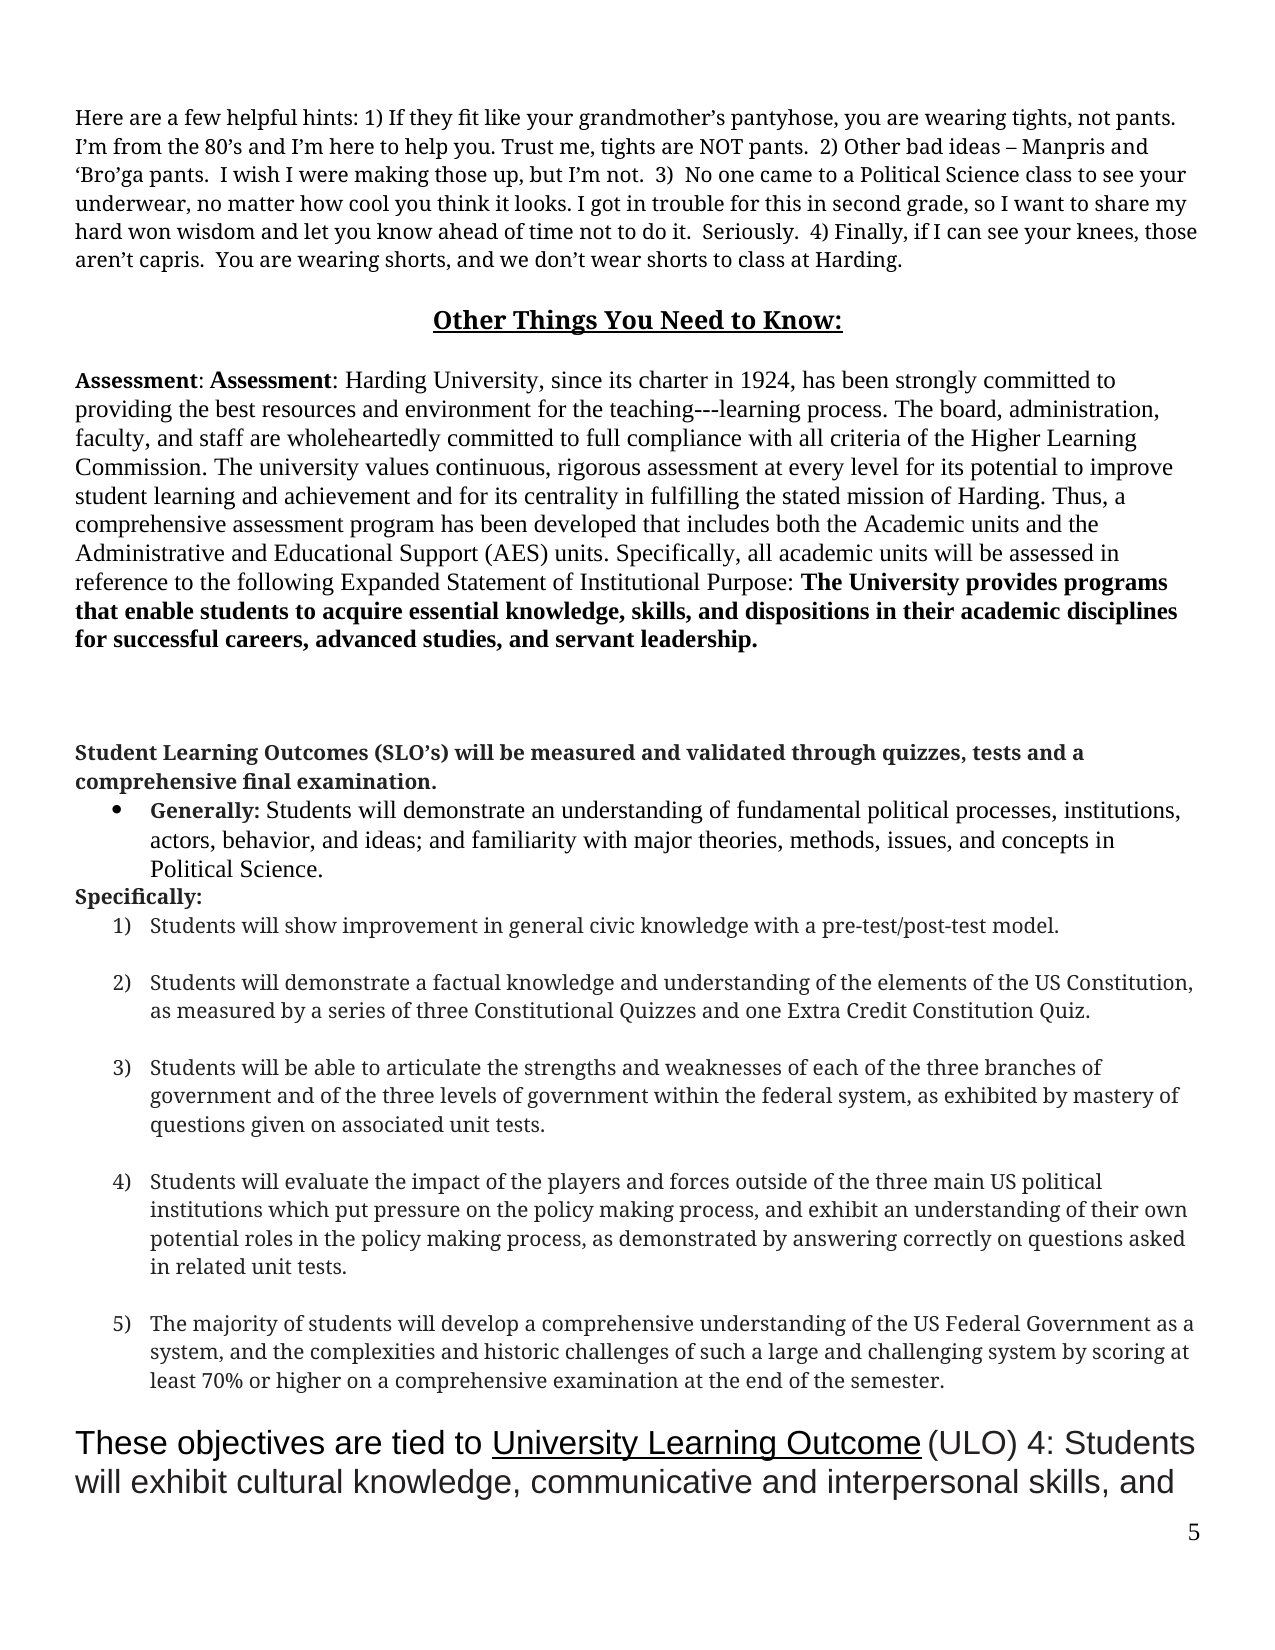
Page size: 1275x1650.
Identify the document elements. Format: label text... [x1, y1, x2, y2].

text Student Learning Outcomes (SLO’s) will be measured and validated through quizzes, tests and a comprehensive final examination. [75, 738, 1200, 795]
text Specifically: [75, 882, 1200, 911]
list Students will demonstrate a factual knowledge and understanding of the elements of the US Constitution, as measured by a series of three Constitutional Quizzes and one Extra Credit Constitution Quiz. [112, 968, 1200, 1024]
list Generally: Students will demonstrate an understanding of fundamental political processes, institutions, actors, behavior, and ideas; and familiarity with major theories, methods, issues, and concepts in Political Science. [112, 795, 1200, 882]
list Students will show improvement in general civic knowledge with a pre-test/post-test model. [112, 911, 1200, 939]
list The majority of students will develop a comprehensive understanding of the US Federal Government as a system, and the complexities and historic challenges of such a large and challenging system by scoring at least 70% or higher on a comprehensive examination at the end of the semester. [112, 1309, 1200, 1394]
list Students will be able to articulate the strengths and weaknesses of each of the three branches of government and of the three levels of government within the federal system, as exhibited by mastery of questions given on associated unit tests. [112, 1053, 1200, 1138]
text Here are a few helpful hints: 1) If they fit like your grandmother’s pantyhose, you are wearing tights, not pants. I’m from the 80’s and I’m here to help you. Trust me, tights are NOT pants. 2) Other bad ideas – Manpris and ‘Bro’ga pants. I wish I were making those up, but I’m not. 3) No one came to a Political Science class to see your underwear, no matter how cool you think it looks. I got in trouble for this in second grade, so I want to share my hard won wisdom and let you know ahead of time not to do it. Seriously. 4) Finally, if I can see your knees, those aren’t capris. You are wearing shorts, and we don’t wear shorts to class at Harding. [75, 103, 1200, 274]
text Assessment: Assessment: Harding University, since its charter in 1924, has been strongly committed to providing the best resources and environment for the teaching--‐learning process. The board, administration, faculty, and staff are wholeheartedly committed to full compliance with all criteria of the Higher Learning Commission. The university values continuous, rigorous assessment at every level for its potential to improve student learning and achievement and for its centrality in fulfilling the stated mission of Harding. Thus, a comprehensive assessment program has been developed that includes both the Academic units and the Administrative and Educational Support (AES) units. Specifically, all academic units will be assessed in reference to the following Expanded Statement of Institutional Purpose: The University provides programs that enable students to acquire essential knowledge, skills, and dispositions in their academic disciplines for successful careers, advanced studies, and servant leadership. [75, 365, 1200, 653]
list Students will evaluate the impact of the players and forces outside of the three main US political institutions which put pressure on the policy making process, and exhibit an understanding of their own potential roles in the policy making process, as demonstrated by answering correctly on questions asked in related unit tests. [112, 1167, 1200, 1281]
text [75, 1423, 1200, 1500]
text Other Things You Need to Know: [75, 302, 1200, 337]
